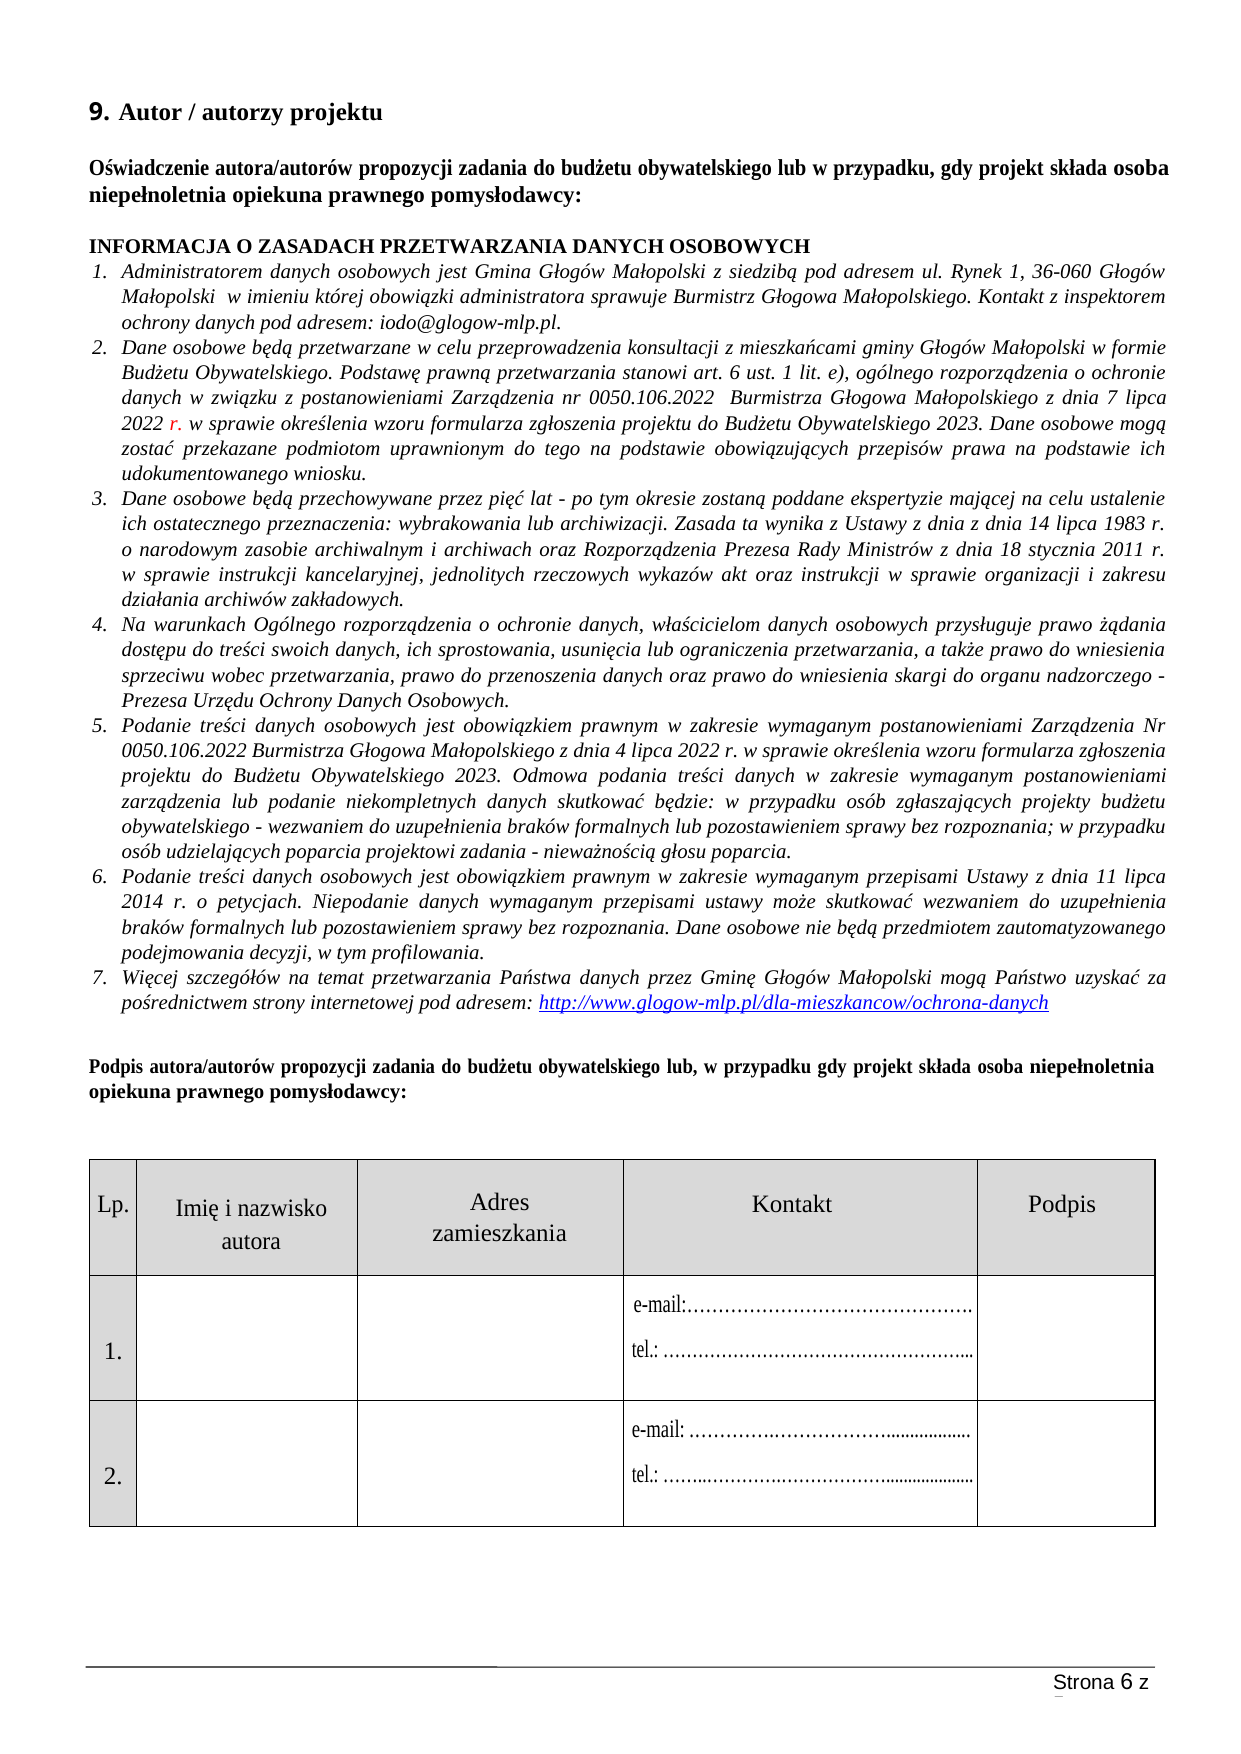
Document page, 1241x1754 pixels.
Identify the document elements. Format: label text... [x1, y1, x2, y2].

table_header Kontakt [624, 1160, 977, 1275]
table_cell e-mail:………………………………………. tel.: ……………………………………………... [624, 1276, 977, 1400]
list Więcej szczegółów na temat przetwarzania Państwa danych przez Gminę Głogów Małopolski mogą Państwo uzyskać za pośrednictwem strony internetowej pod adresem: http://www.glogow-mlp.pl/dla-mieszkancow/ochrona-danych [92, 965, 1169, 1014]
text INFORMACJA O ZASADACH PRZETWARZANIA DANYCH OSOBOWYCH [89, 234, 1169, 258]
table_header Podpis [978, 1160, 1154, 1275]
list Podanie treści danych osobowych jest obowiązkiem prawnym w zakresie wymaganym postanowieniami Zarządzenia Nr 0050.106.2022 Burmistrza Głogowa Małopolskiego z dnia 4 lipca 2022 r. w sprawie określenia wzoru formularza zgłoszenia projektu do Budżetu Obywatelskiego 2023. Odmowa podania treści danych w zakresie wymaganym postanowieniami zarządzenia lub podanie niekompletnych danych skutkować będzie: w przypadku osób zgłaszających projekty budżetu obywatelskiego - wezwaniem do uzupełnienia braków formalnych lub pozostawieniem sprawy bez rozpoznania; w przypadku osób udzielających poparcia projektowi zadania - nieważnością głosu poparcia. [92, 713, 1169, 863]
subtitle Autor / autorzy projektu [89, 93, 1165, 127]
table_cell [358, 1401, 623, 1526]
table_cell e-mail: .………….……………….................. tel.: ……..………….……………….................... [624, 1401, 977, 1526]
table_cell [358, 1276, 623, 1400]
list Na warunkach Ogólnego rozporządzenia o ochronie danych, właścicielom danych osobowych przysługuje prawo żądania dostępu do treści swoich danych, ich sprostowania, usunięcia lub ograniczenia przetwarzania, a także prawo do wniesienia sprzeciwu wobec przetwarzania, prawo do przenoszenia danych oraz prawo do wniesienia skargi do organu nadzorczego - Prezesa Urzędu Ochrony Danych Osobowych. [92, 612, 1169, 712]
list Administratorem danych osobowych jest Gmina Głogów Małopolski z siedzibą pod adresem ul. Rynek 1, 36-060 Głogów Małopolski w imieniu której obowiązki administratora sprawuje Burmistrz Głogowa Małopolskiego. Kontakt z inspektorem ochrony danych pod adresem: iodo@glogow-mlp.pl. [92, 259, 1169, 334]
list Podanie treści danych osobowych jest obowiązkiem prawnym w zakresie wymaganym przepisami Ustawy z dnia 11 lipca 2014 r. o petycjach. Niepodanie danych wymaganym przepisami ustawy może skutkować wezwaniem do uzupełnienia braków formalnych lub pozostawieniem sprawy bez rozpoznania. Dane osobowe nie będą przedmiotem zautomatyzowanego podejmowania decyzji, w tym profilowania. [92, 864, 1169, 964]
table_cell [137, 1401, 357, 1526]
table_header Imię i nazwisko autora [137, 1160, 357, 1275]
text Podpis autora/autorów propozycji zadania do budżetu obywatelskiego lub, w przypadku gdy projekt składa osoba niepełnoletnia opiekuna prawnego pomysłodawcy: [89, 1054, 1154, 1103]
table_cell [137, 1276, 357, 1400]
table_cell 2. [90, 1401, 136, 1526]
table_cell [978, 1276, 1154, 1400]
list Dane osobowe będą przechowywane przez pięć lat - po tym okresie zostaną poddane ekspertyzie mającej na celu ustalenie ich ostatecznego przeznaczenia: wybrakowania lub archiwizacji. Zasada ta wynika z Ustawy z dnia z dnia 14 lipca 1983 r. o narodowym zasobie archiwalnym i archiwach oraz Rozporządzenia Prezesa Rady Ministrów z dnia 18 stycznia 2011 r. w sprawie instrukcji kancelaryjnej, jednolitych rzeczowych wykazów akt oraz instrukcji w sprawie organizacji i zakresu działania archiwów zakładowych. [92, 486, 1169, 611]
table_cell 1. [90, 1276, 136, 1400]
table_cell [978, 1401, 1154, 1526]
table_header Lp. [90, 1160, 136, 1275]
table_header Adres zamieszkania [358, 1160, 623, 1275]
list Dane osobowe będą przetwarzane w celu przeprowadzenia konsultacji z mieszkańcami gminy Głogów Małopolski w formie Budżetu Obywatelskiego. Podstawę prawną przetwarzania stanowi art. 6 ust. 1 lit. e), ogólnego rozporządzenia o ochronie danych w związku z postanowieniami Zarządzenia nr 0050.106.2022 Burmistrza Głogowa Małopolskiego z dnia 7 lipca 2022 r. w sprawie określenia wzoru formularza zgłoszenia projektu do Budżetu Obywatelskiego 2023. Dane osobowe mogą zostać przekazane podmiotom uprawnionym do tego na podstawie obowiązujących przepisów prawa na podstawie ich udokumentowanego wniosku. [92, 335, 1169, 485]
text Oświadczenie autora/autorów propozycji zadania do budżetu obywatelskiego lub w przypadku, gdy projekt składa osoba niepełnoletnia opiekuna prawnego pomysłodawcy: [89, 154, 1169, 208]
